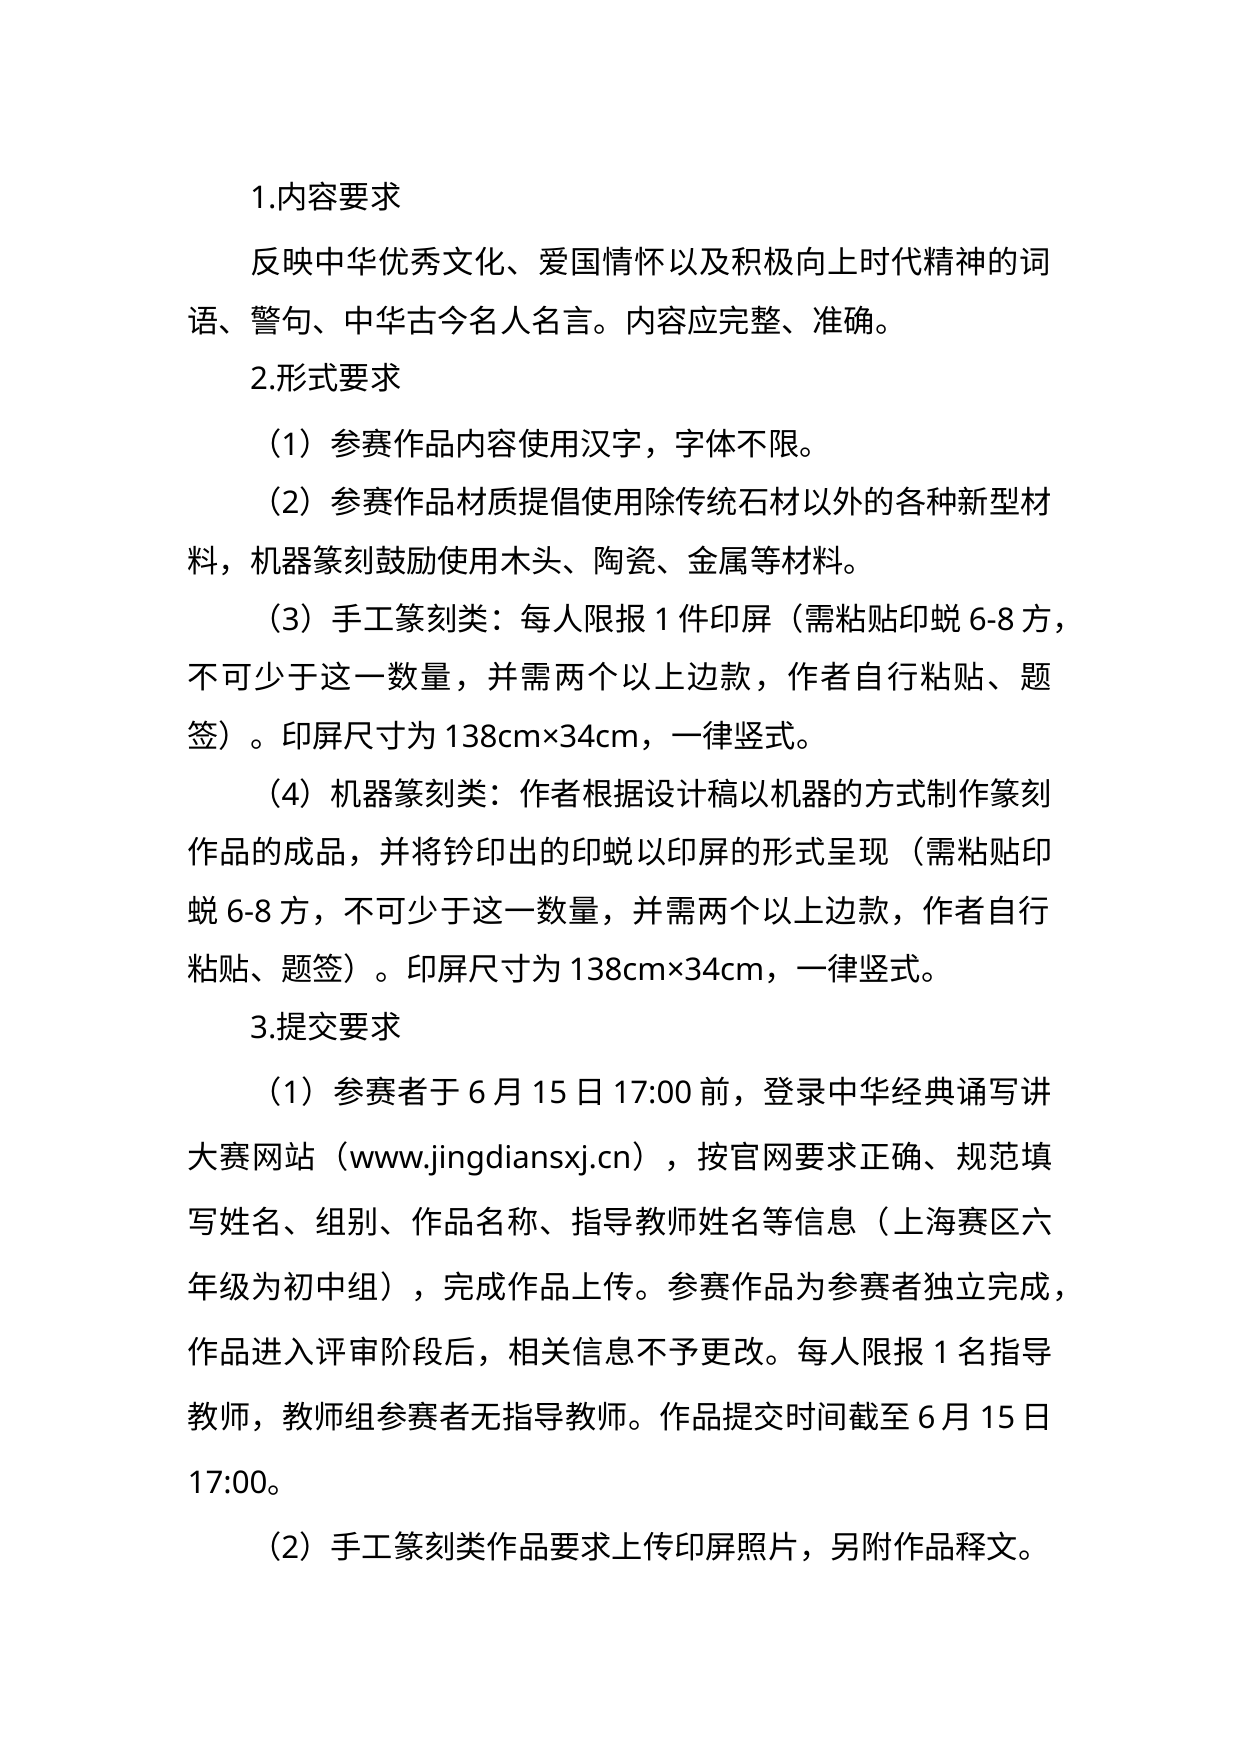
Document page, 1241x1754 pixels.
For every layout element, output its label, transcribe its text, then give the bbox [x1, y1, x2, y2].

text 2.形式要求 [187, 344, 1053, 409]
text （3）手工篆刻类：每人限报1件印屏（需粘贴印蜕6-8方，不可少于这一数量，并需两个以上边款，作者自行粘贴、题签）。印屏尺寸为138cm×34cm，一律竖式。 [187, 584, 1053, 759]
text 1.内容要求 [187, 162, 1053, 227]
text （4）机器篆刻类：作者根据设计稿以机器的方式制作篆刻作品的成品，并将钤印出的印蜕以印屏的形式呈现（需粘贴印蜕6-8方，不可少于这一数量，并需两个以上边款，作者自行粘贴、题签）。印屏尺寸为138cm×34cm，一律竖式。 [187, 759, 1053, 992]
text 反映中华优秀文化、爱国情怀以及积极向上时代精神的词语、警句、中华古今名人名言。内容应完整、准确。 [187, 227, 1053, 344]
text （1）参赛者于6月15日17:00前，登录中华经典诵写讲大赛网站（www.jingdiansxj.cn），按官网要求正确、规范填写姓名、组别、作品名称、指导教师姓名等信息（上海赛区六年级为初中组），完成作品上传。参赛作品为参赛者独立完成，作品进入评审阶段后，相关信息不予更改。每人限报1名指导教师，教师组参赛者无指导教师。作品提交时间截至6月15日17:00。 [187, 1057, 1053, 1512]
text （2）参赛作品材质提倡使用除传统石材以外的各种新型材料，机器篆刻鼓励使用木头、陶瓷、金属等材料。 [187, 467, 1053, 584]
text （1）参赛作品内容使用汉字，字体不限。 [187, 409, 1053, 467]
text （2）手工篆刻类作品要求上传印屏照片，另附作品释文。 [187, 1512, 1053, 1570]
text 3.提交要求 [187, 992, 1053, 1057]
